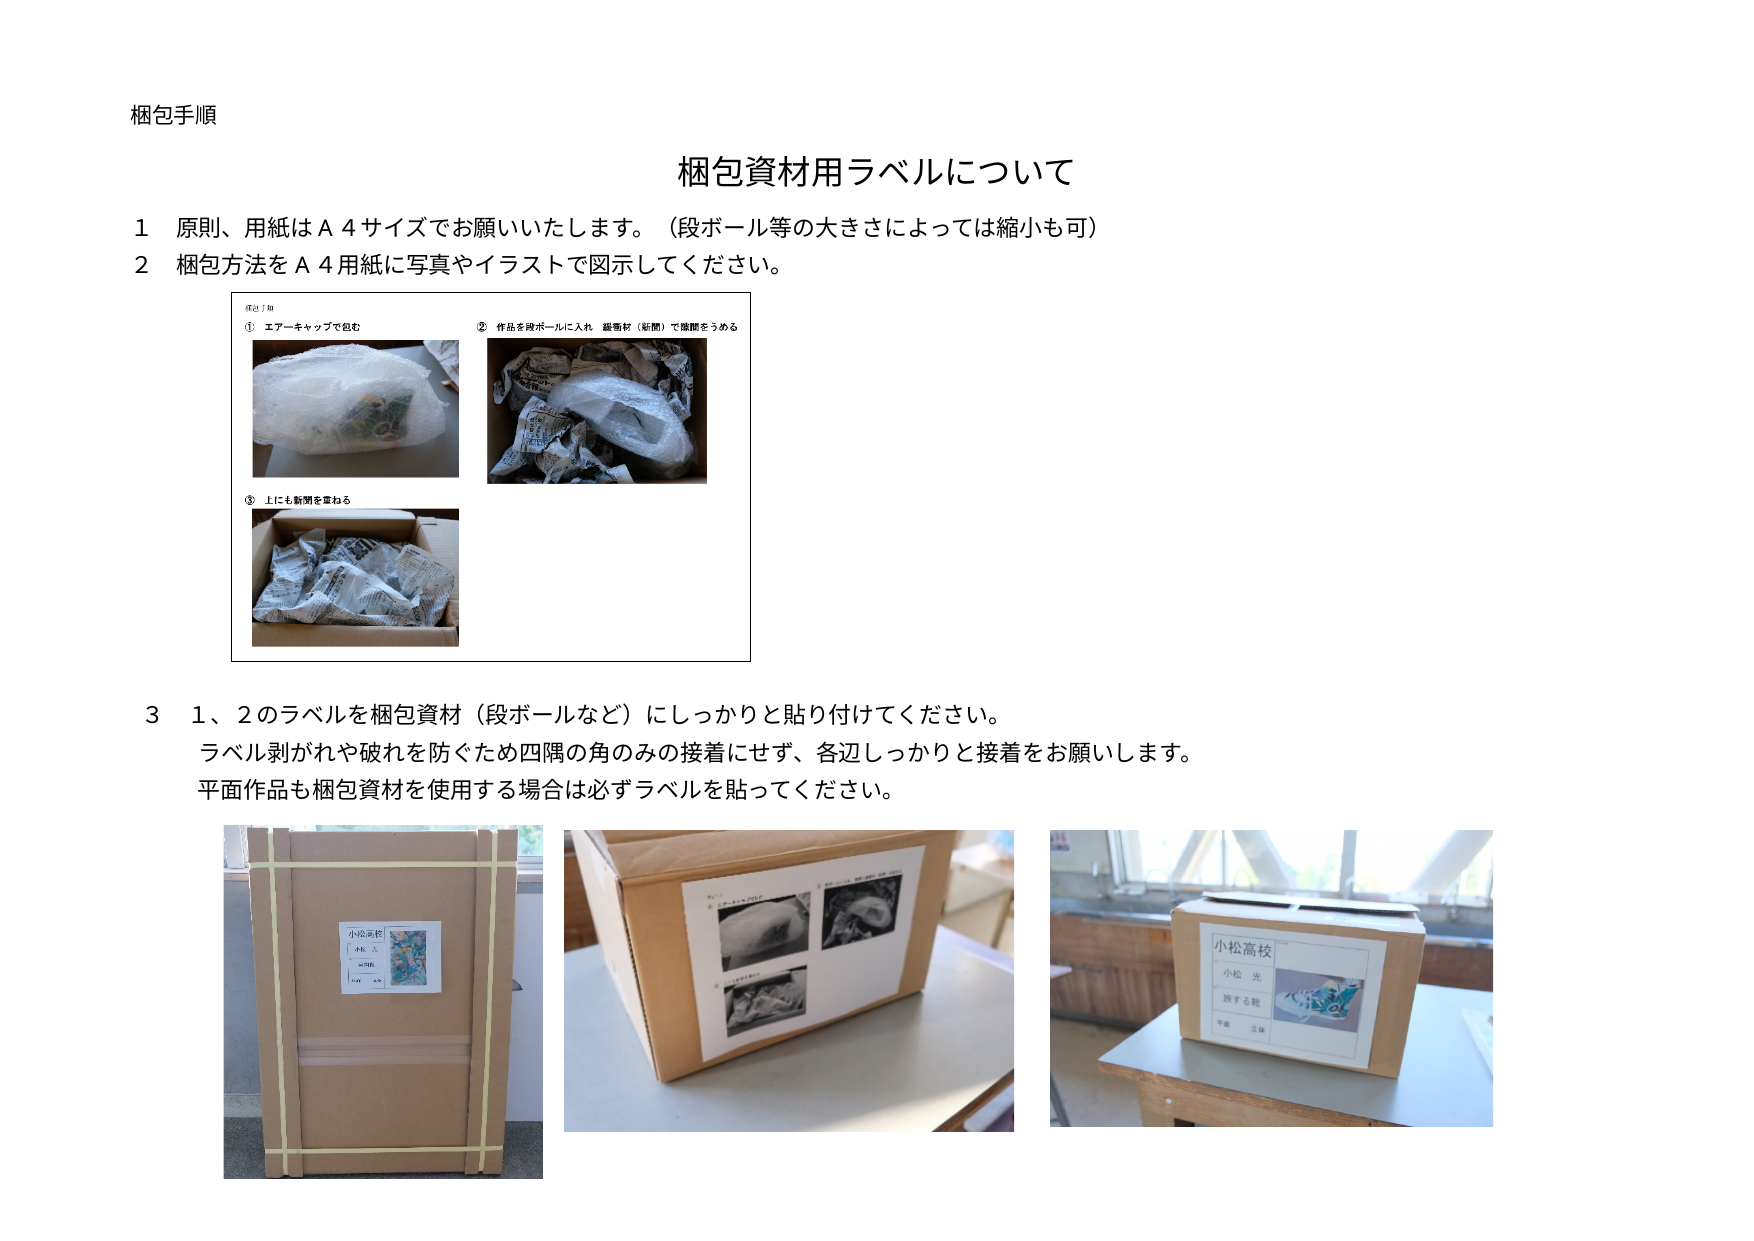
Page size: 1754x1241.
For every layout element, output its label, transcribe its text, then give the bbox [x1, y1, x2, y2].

picture [1050, 830, 1494, 1127]
picture [564, 830, 1015, 1132]
picture [232, 293, 750, 661]
text ３ １、２のラベルを梱包資材（段ボールなど）にしっかりと貼り付けてください。 [130, 695, 1624, 733]
text ラベル剥がれや破れを防ぐため四隅の角のみの接着にせず、各辺しっかりと接着をお願いします。 [130, 733, 1624, 770]
text 梱包資材用ラベルについて [130, 133, 1624, 208]
text ２ 梱包方法をA４用紙に写真やイラストで図示してください。 [130, 245, 1624, 283]
picture [223, 825, 543, 1179]
text 梱包手順 [130, 95, 1624, 133]
text 平面作品も梱包資材を使用する場合は必ずラベルを貼ってください。 [152, 770, 1624, 808]
text １ 原則、用紙はA４サイズでお願いいたします。（段ボール等の大きさによっては縮小も可） [130, 208, 1624, 245]
